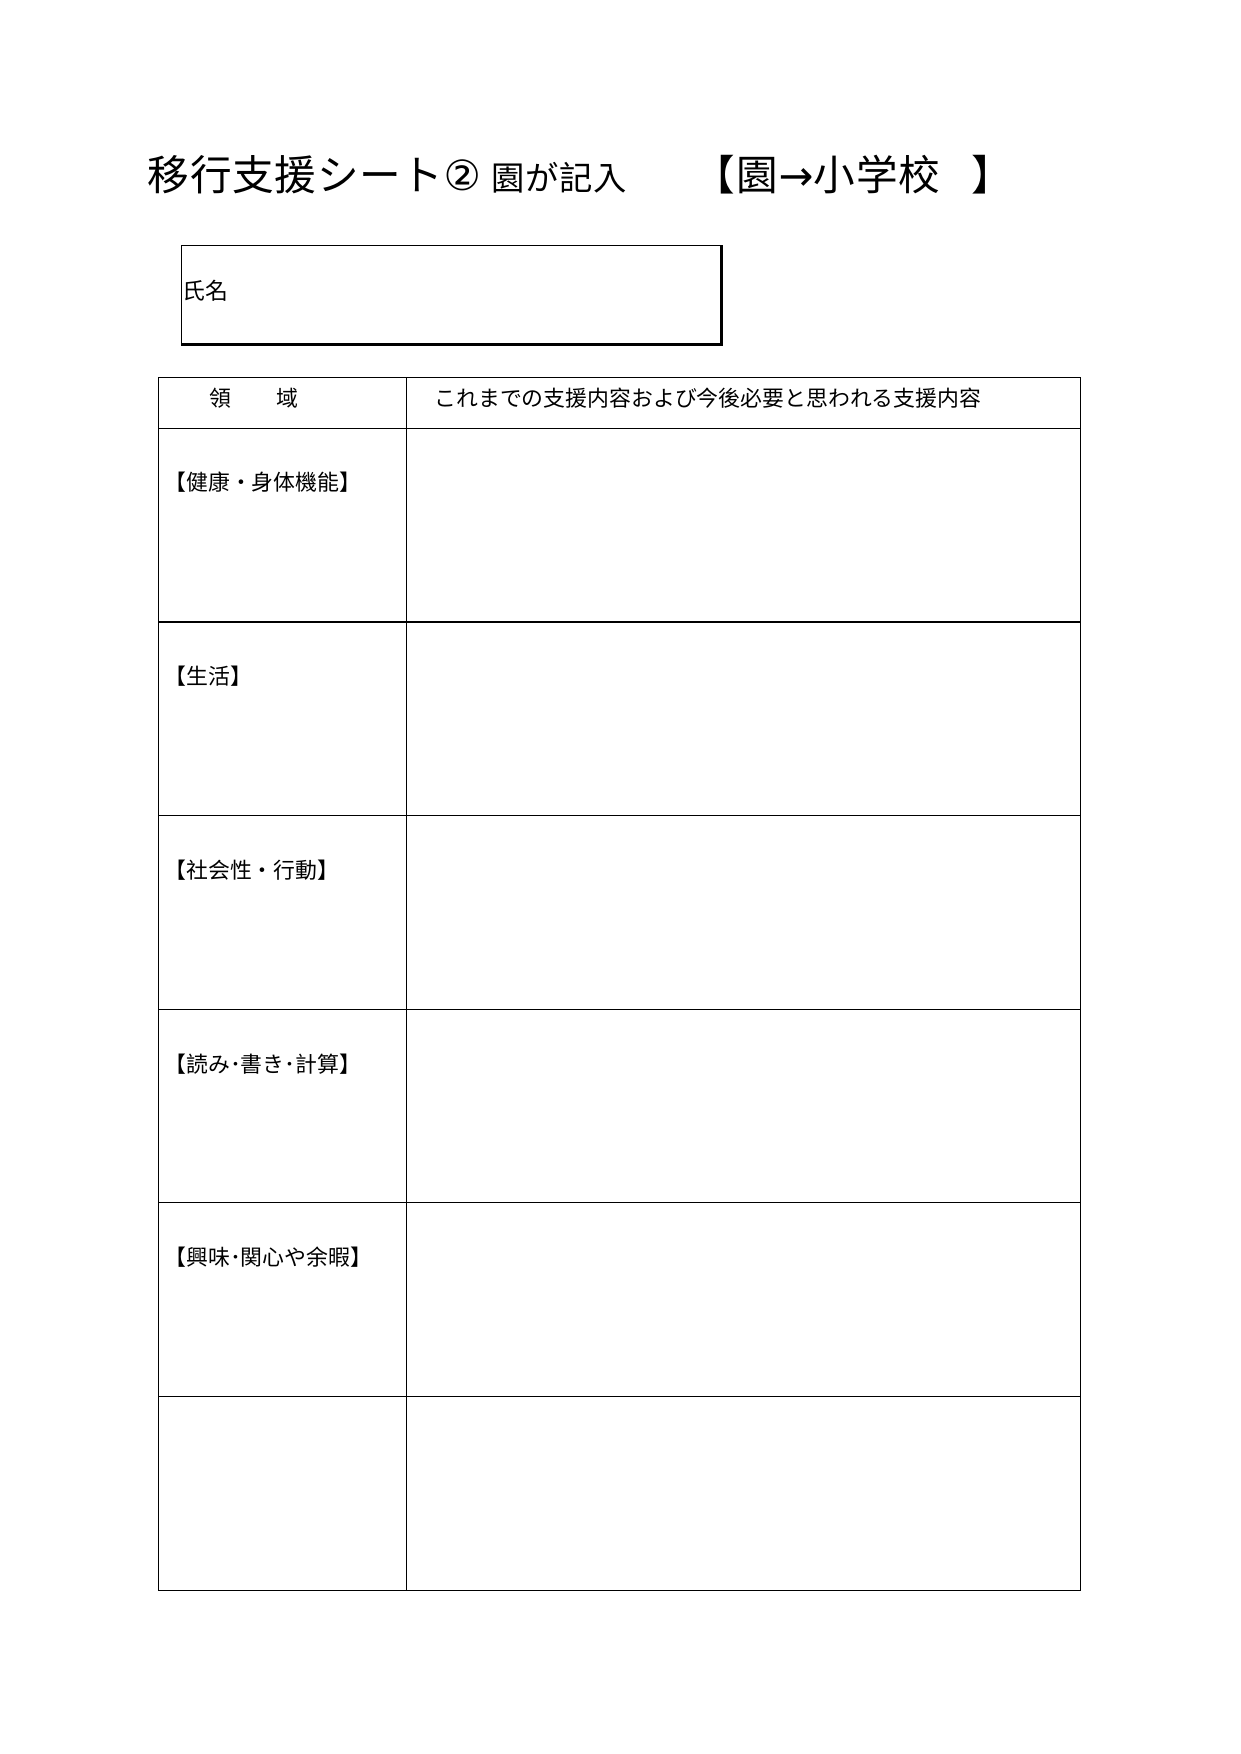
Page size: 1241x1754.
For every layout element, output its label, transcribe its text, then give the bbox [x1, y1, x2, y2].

table_cell 【社会性・行動】 [159, 816, 406, 1009]
table_cell 【健康・身体機能】 [159, 429, 406, 621]
table_cell [407, 1203, 1080, 1396]
table_cell [407, 816, 1080, 1009]
table_cell 【生活】 [159, 623, 406, 815]
table_cell [407, 429, 1080, 621]
table_cell 【興味･関心や余暇】 [159, 1203, 406, 1396]
table_cell [407, 1397, 1080, 1590]
table_header 領 域 [159, 378, 406, 428]
table_cell [407, 623, 1080, 815]
table_header これまでの支援内容および今後必要と思われる支援内容 [407, 378, 1080, 428]
text 移行支援シート② 園が記入 【 園→小学校 】 [148, 146, 1094, 203]
table_cell [407, 1010, 1080, 1202]
table_cell [159, 1397, 406, 1590]
table_cell 【読み･書き･計算】 [159, 1010, 406, 1202]
